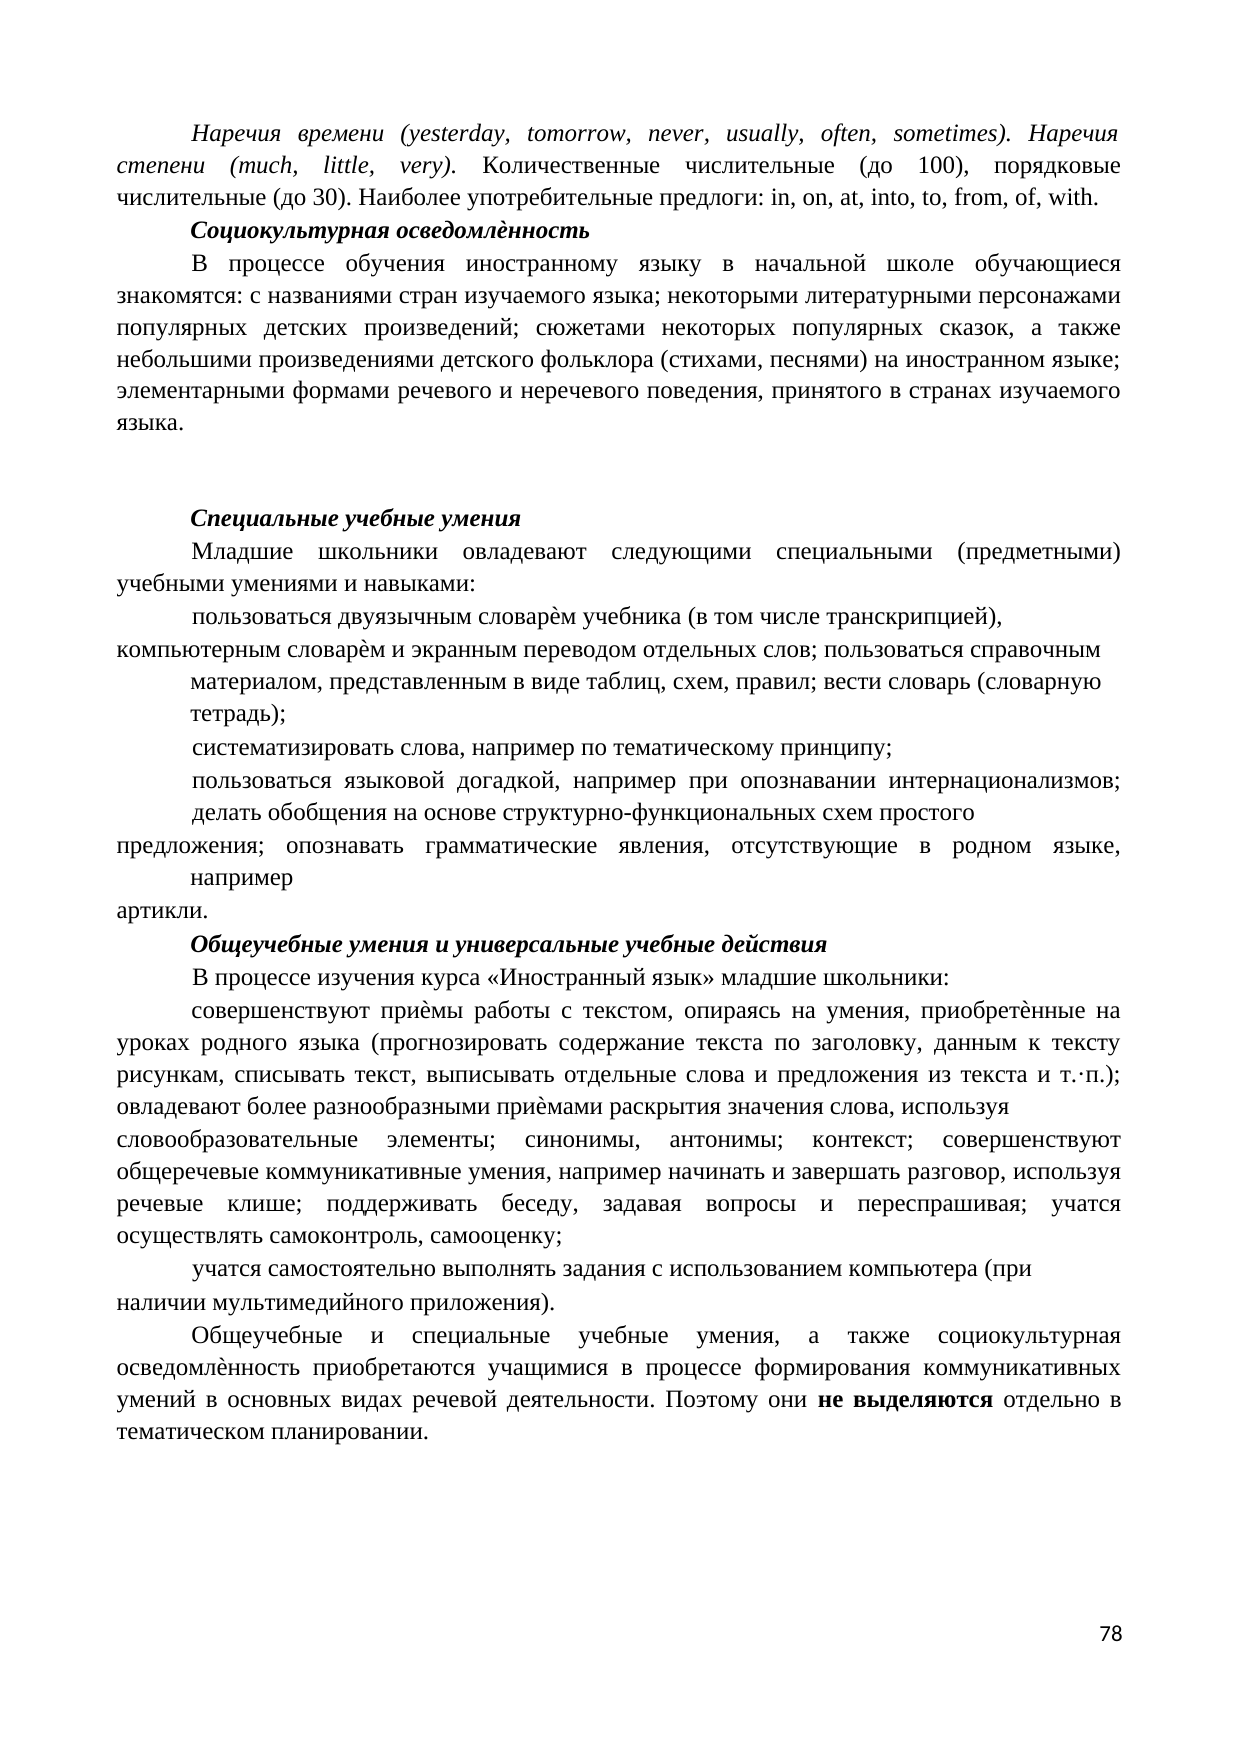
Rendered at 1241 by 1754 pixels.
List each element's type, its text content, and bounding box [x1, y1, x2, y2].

subtitle Специальные учебные умения [190, 503, 1123, 532]
text наличии мультимедийного приложения). [116, 1287, 1122, 1316]
text В процессе обучения иностранному языку в начальной школе обучающиеся знакомятся: с названиями стран изучаемого языка; некоторыми литературными персонажами популярных детских произведений; сюжетами некоторых популярных сказок, а также небольшими произведениями детского фольклора (стихами, песнями) на иностранном языке; элементарными формами речевого и неречевого поведения, принятого в странах изучаемого языка. [116, 248, 1122, 436]
text пользоваться языковой догадкой, например при опознавании интернационализмов; делать обобщения на основе структурно-функциональных схем простого [192, 765, 1122, 826]
subtitle Социокультурная осведомлѐнность [190, 215, 1123, 244]
text Общеучебные и специальные учебные умения, а также социокультурная осведомлѐнность приобретаются учащимися в процессе формирования коммуникативных умений в основных видах речевой деятельности. Поэтому они не выделяются отдельно в тематическом планировании. [116, 1320, 1122, 1444]
text Наречия времени (yesterday, tomorrow, never, usually, often, sometimes). Наречия степени (much, little, very). Количественные числительные (до 100), порядковые числительные (до 30). Наиболее употребительные предлоги: in, on, at, into, to, from, of, with. [116, 118, 1122, 211]
text словообразовательные элементы; синонимы, антонимы; контекст; совершенствуют общеречевые коммуникативные умения, например начинать и завершать разговор, используя речевые клише; поддерживать беседу, задавая вопросы и переспрашивая; учатся осуществлять самоконтроль, самооценку; [116, 1124, 1122, 1249]
subtitle Общеучебные умения и универсальные учебные действия [190, 929, 1123, 958]
text предложения; опознавать грамматические явления, отсутствующие в родном языке, например [116, 830, 1122, 891]
text совершенствуют приѐмы работы с текстом, опираясь на умения, приобретѐнные на уроках родного языка (прогнозировать содержание текста по заголовку, данным к тексту рисункам, списывать текст, выписывать отдельные слова и предложения из текста и т.·п.); овладевают более разнообразными приѐмами раскрытия значения слова, используя [116, 995, 1122, 1119]
text пользоваться двуязычным словарѐм учебника (в том числе транскрипцией), [192, 601, 1122, 630]
text систематизировать слова, например по тематическому принципу; [192, 732, 1122, 760]
text В процессе изучения курса «Иностранный язык» младшие школьники: [192, 962, 1122, 991]
text учатся самостоятельно выполнять задания с использованием компьютера (при [192, 1253, 1122, 1282]
text артикли. [116, 896, 1122, 924]
text Младшие школьники овладевают следующими специальными (предметными) учебными умениями и навыками: [116, 536, 1122, 596]
text компьютерным словарѐм и экранным переводом отдельных слов; пользоваться справочным материалом, представленным в виде таблиц, схем, правил; вести словарь (словарную тетрадь); [116, 634, 1103, 727]
